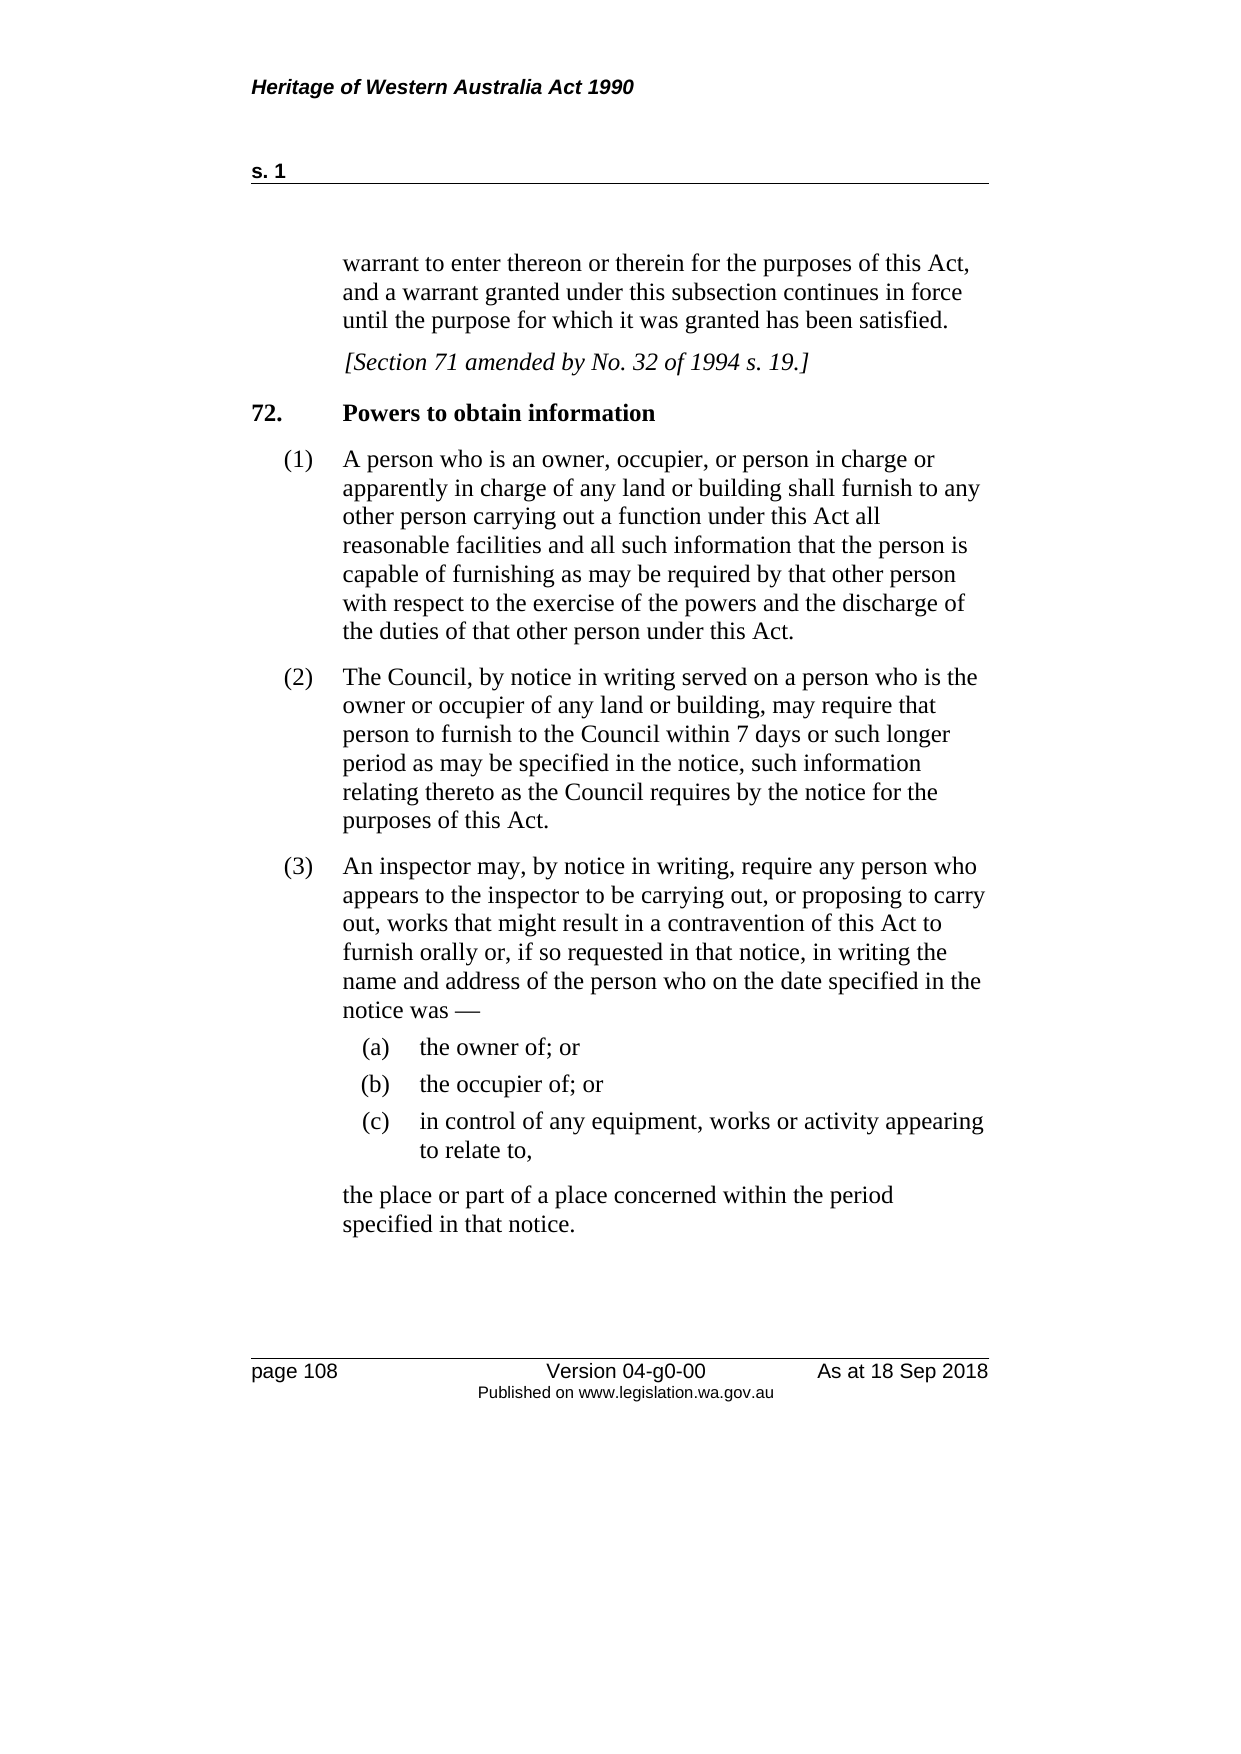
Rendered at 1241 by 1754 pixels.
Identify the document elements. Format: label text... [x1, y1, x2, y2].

text (c) in control of any equipment, works or activity appearing to relate to, [251, 1106, 989, 1163]
text [Section 71 amended by No. 32 of 1994 s. 19.] [251, 347, 989, 376]
text (a) the owner of; or [251, 1032, 989, 1061]
text (3) An inspector may, by notice in writing, require any person who appears to the inspector to be carrying out, or proposing to carry out, works that might result in a contravention of this Act to furnish orally or, if so requested in that notice, in writing the name and address of the person who on the date specified in the notice was — [251, 851, 989, 1023]
subtitle 72. Powers to obtain information [251, 398, 989, 427]
text (b) the occupier of; or [251, 1069, 989, 1098]
text (2) The Council, by notice in writing served on a person who is the owner or occupier of any land or building, may require that person to furnish to the Council within 7 days or such longer period as may be specified in the notice, such information relating thereto as the Council requires by the notice for the purposes of this Act. [251, 662, 989, 834]
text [251, 248, 989, 334]
text the place or part of a place concerned within the period specified in that notice. [251, 1180, 989, 1238]
text (1) A person who is an owner, occupier, or person in charge or apparently in charge of any land or building shall furnish to any other person carrying out a function under this Act all reasonable facilities and all such information that the person is capable of furnishing as may be required by that other person with respect to the exercise of the powers and the discharge of the duties of that other person under this Act. [251, 444, 989, 645]
